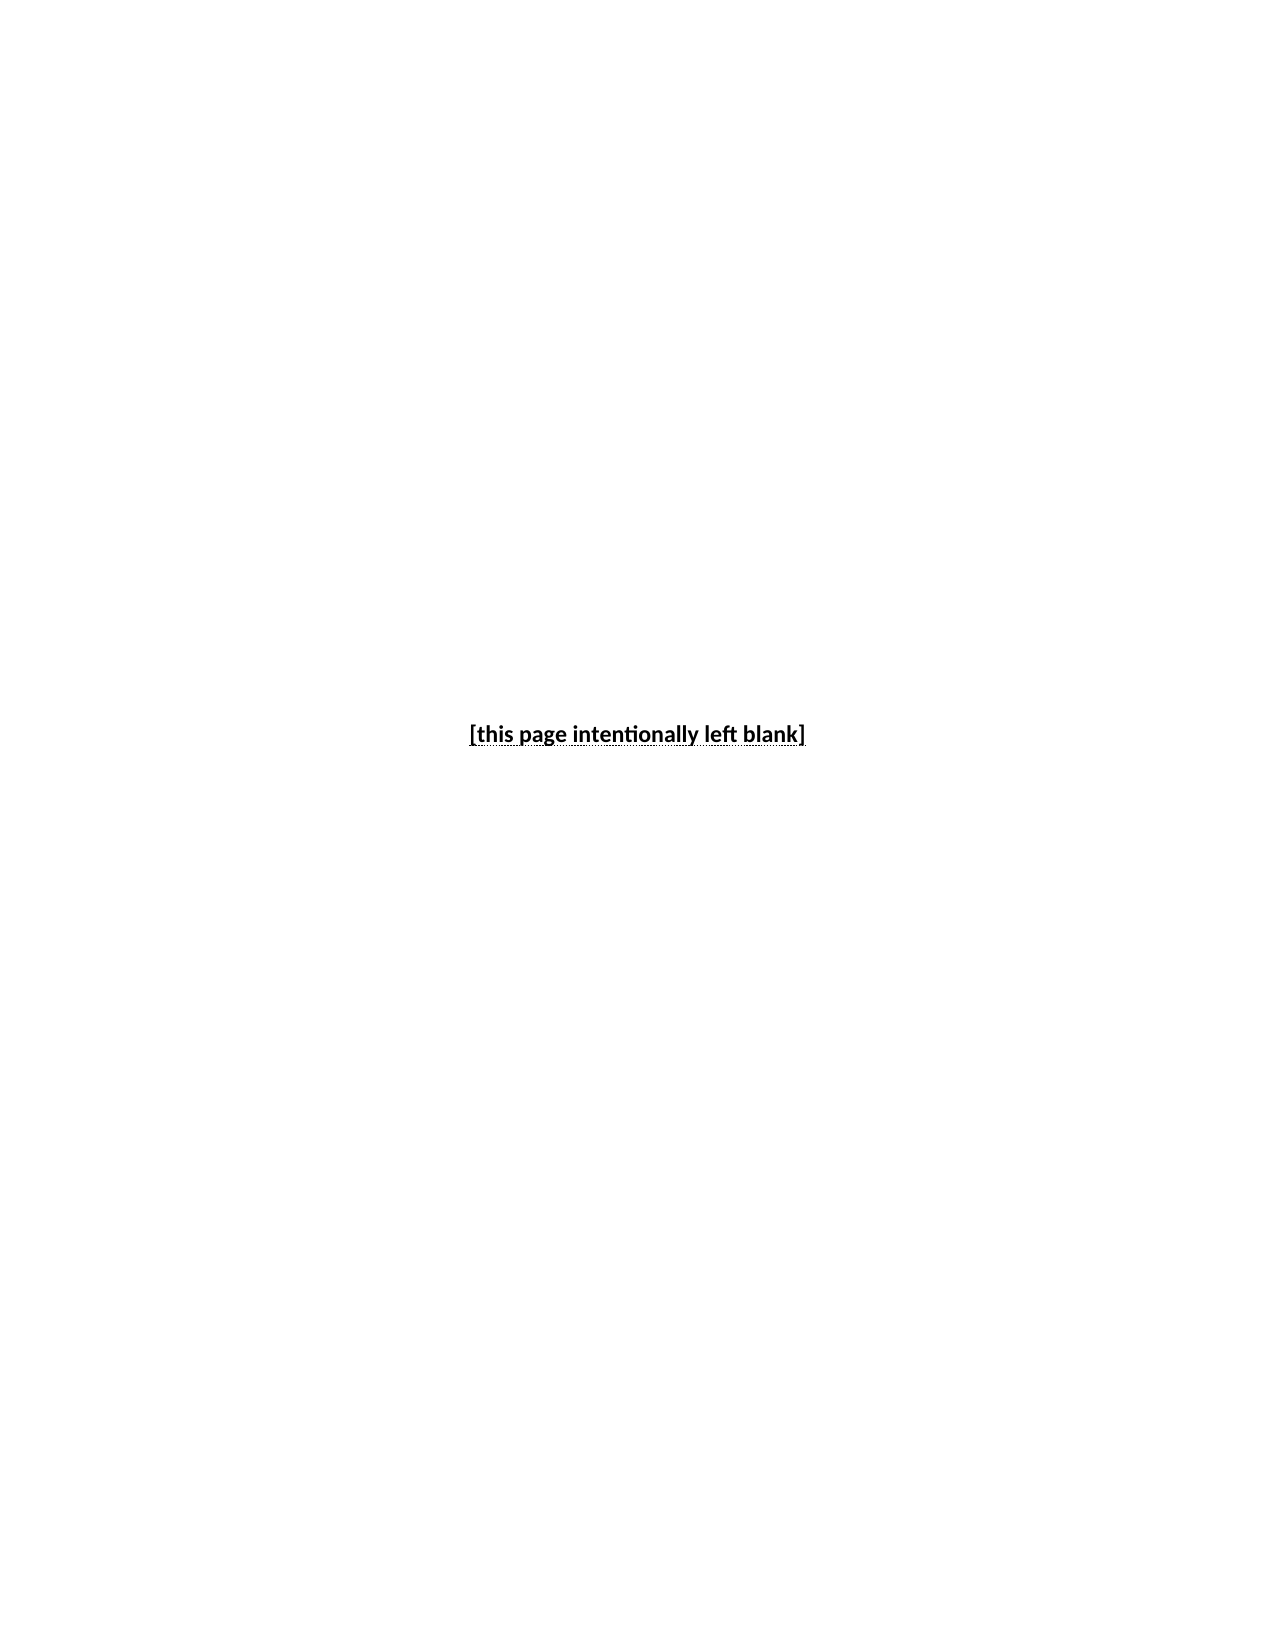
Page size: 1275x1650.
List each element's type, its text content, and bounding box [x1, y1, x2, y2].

text [this page intentionally left blank] [187, 719, 1087, 749]
